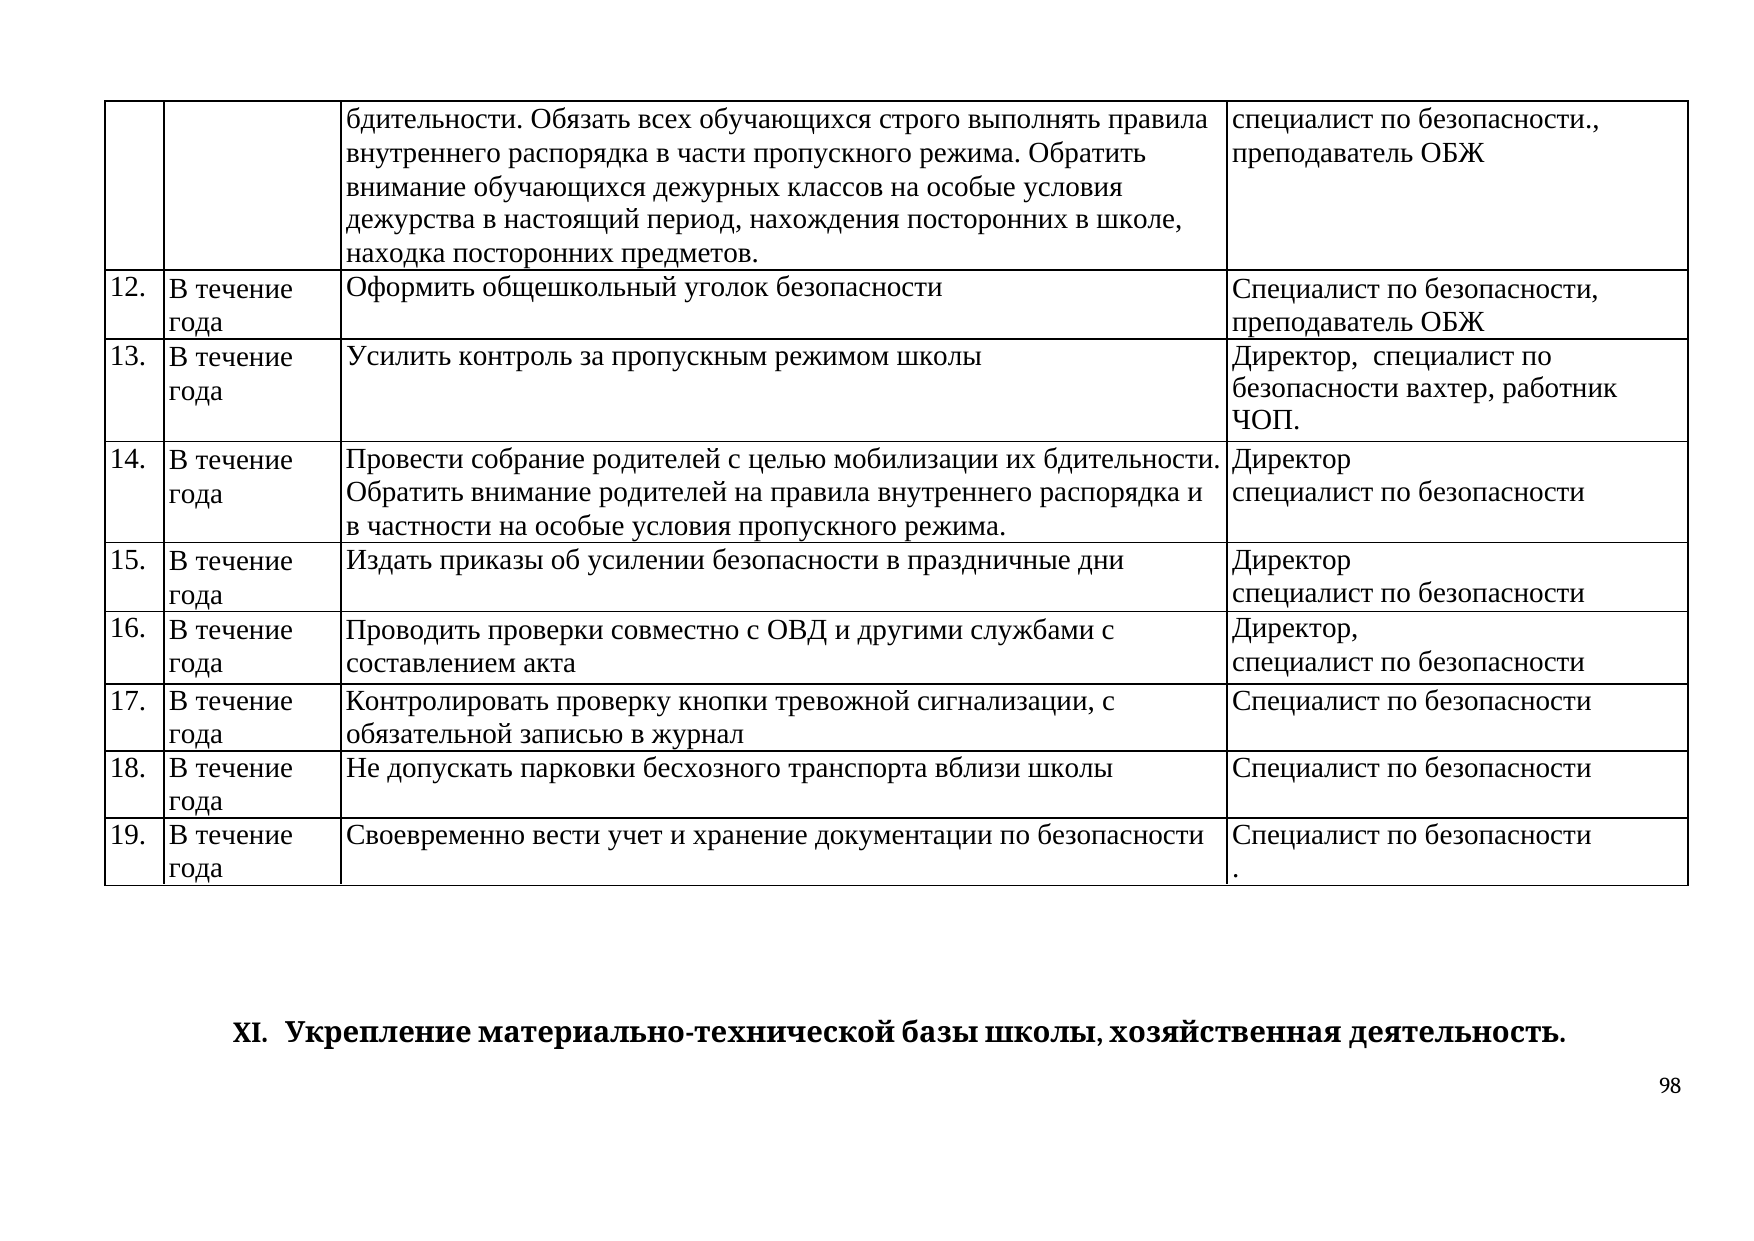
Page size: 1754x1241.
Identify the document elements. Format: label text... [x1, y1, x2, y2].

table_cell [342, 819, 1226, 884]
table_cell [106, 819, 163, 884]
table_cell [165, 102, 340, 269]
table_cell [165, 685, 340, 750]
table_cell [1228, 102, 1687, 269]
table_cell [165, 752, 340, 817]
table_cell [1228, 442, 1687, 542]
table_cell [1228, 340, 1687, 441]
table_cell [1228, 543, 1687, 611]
list Укрепление материально-технической базы школы, хозяйственная деятельность. [118, 1017, 1681, 1050]
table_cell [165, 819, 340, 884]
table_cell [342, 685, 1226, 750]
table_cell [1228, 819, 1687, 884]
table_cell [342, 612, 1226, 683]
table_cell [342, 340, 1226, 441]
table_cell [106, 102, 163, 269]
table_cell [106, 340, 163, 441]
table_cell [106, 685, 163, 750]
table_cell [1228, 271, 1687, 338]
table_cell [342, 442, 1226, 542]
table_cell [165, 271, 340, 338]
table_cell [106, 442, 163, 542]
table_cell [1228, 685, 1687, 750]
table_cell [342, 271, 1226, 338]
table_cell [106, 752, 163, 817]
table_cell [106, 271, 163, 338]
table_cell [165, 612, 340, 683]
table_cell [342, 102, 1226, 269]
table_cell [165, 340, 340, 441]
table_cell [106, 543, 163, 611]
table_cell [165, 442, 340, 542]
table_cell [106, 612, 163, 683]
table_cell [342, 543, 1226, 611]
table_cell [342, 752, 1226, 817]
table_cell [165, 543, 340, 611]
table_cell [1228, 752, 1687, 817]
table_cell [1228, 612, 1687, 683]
